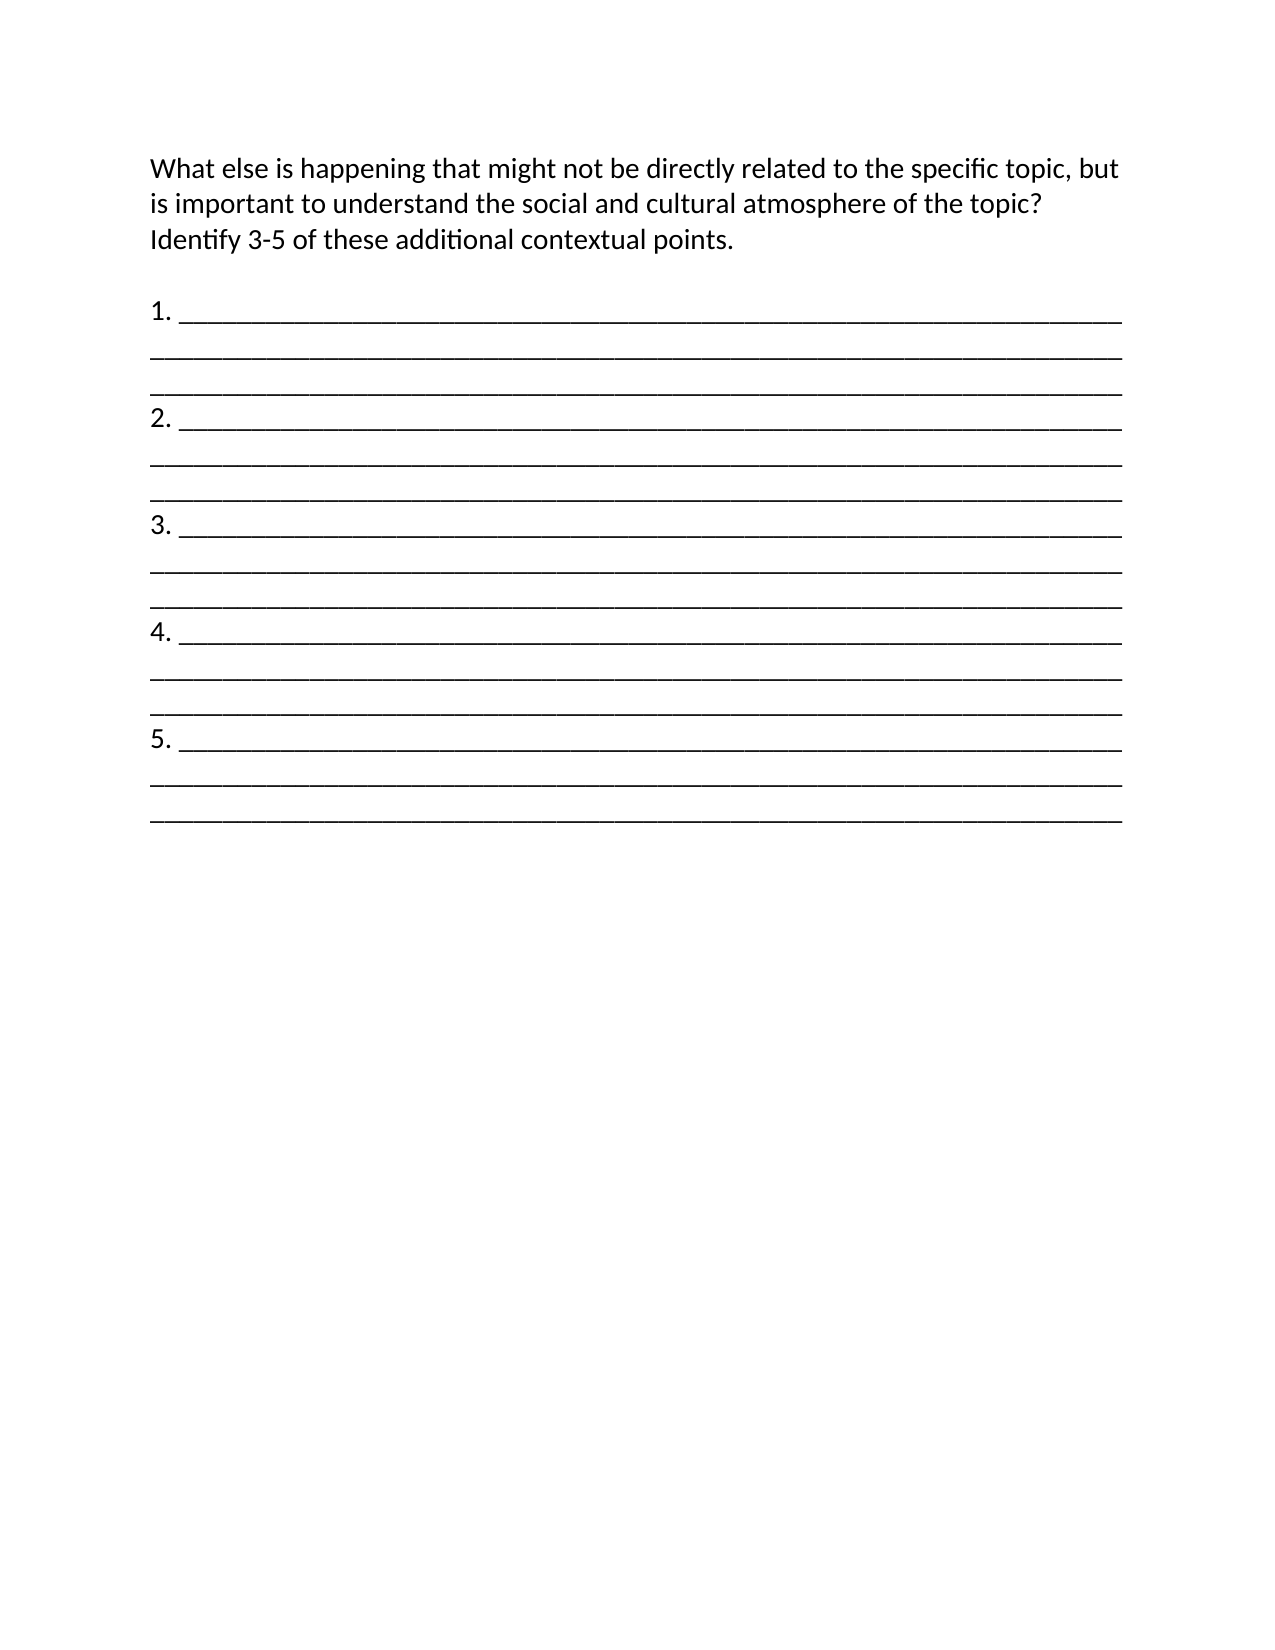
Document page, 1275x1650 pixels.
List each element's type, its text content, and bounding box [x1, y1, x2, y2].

text What else is happening that might not be directly related to the specific topic, but is important to understand the social and cultural atmosphere of the topic? Identify 3-5 of these additional contextual points. [150, 150, 1125, 257]
text 4. _________________________________________________________________ [150, 613, 1125, 649]
text 5. _________________________________________________________________ [150, 720, 1125, 756]
text 1. _________________________________________________________________ [150, 292, 1125, 328]
text ______________________________________________________________________________________________________________________________________ [150, 756, 1125, 827]
text 3. _________________________________________________________________ [150, 506, 1125, 542]
text ______________________________________________________________________________________________________________________________________ [150, 649, 1125, 720]
text ______________________________________________________________________________________________________________________________________ [150, 542, 1125, 613]
text ______________________________________________________________________________________________________________________________________ [150, 435, 1125, 506]
text ______________________________________________________________________________________________________________________________________ [150, 328, 1125, 399]
text 2. _________________________________________________________________ [150, 399, 1125, 435]
